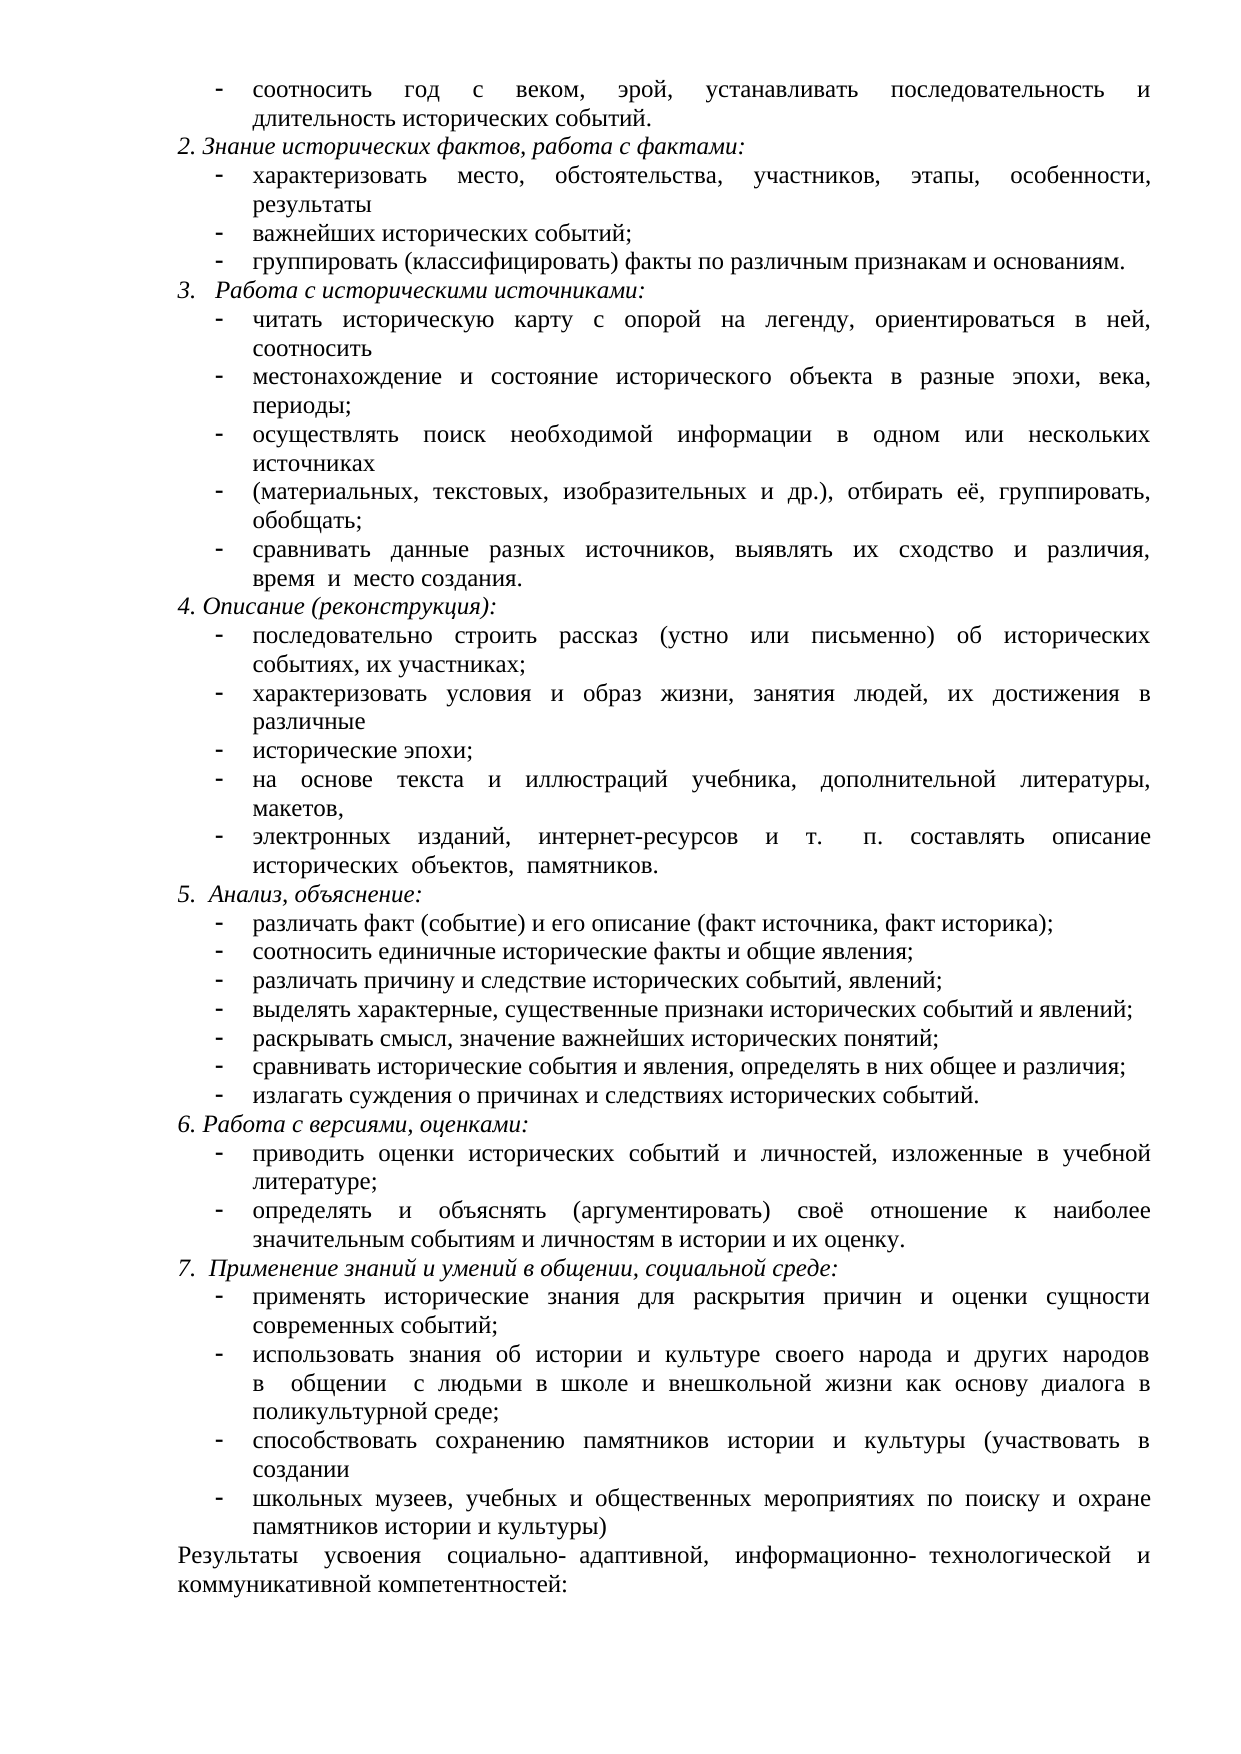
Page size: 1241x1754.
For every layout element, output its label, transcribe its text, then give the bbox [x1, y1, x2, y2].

list способствовать сохранению памятников истории и культуры (участвовать в создании [215, 1425, 1152, 1483]
list (материальных, текстовых, изобразительных и др.), отбирать её, группировать, обобщать; [215, 476, 1152, 534]
list местонахождение и состояние исторического объекта в разные эпохи, века, периоды; [215, 361, 1152, 419]
text 3. Работа с историческими источниками: [177, 275, 1152, 304]
list приводить оценки исторических событий и личностей, изложенные в учебной литературе; [215, 1138, 1152, 1195]
text 6. Работа с версиями, оценками: [177, 1109, 1152, 1138]
text 2. Знание исторических фактов, работа с фактами: [177, 131, 1152, 160]
list применять исторические знания для раскрытия причин и оценки сущности современных событий; [215, 1281, 1152, 1339]
text 4. Описание (реконструкция): [177, 591, 1152, 620]
list характеризовать место, обстоятельства, участников, этапы, особенности, результаты [215, 160, 1152, 218]
list исторические эпохи; [215, 735, 1152, 764]
list использовать знания об истории и культуре своего народа и других народов в общении с людьми в школе и внешкольной жизни как основу диалога в поликультурной среде; [215, 1339, 1152, 1425]
list излагать суждения о причинах и следствиях исторических событий. [215, 1080, 1152, 1109]
list соотносить единичные исторические факты и общие явления; [215, 936, 1152, 965]
list характеризовать условия и образ жизни, занятия людей, их достижения в различные [215, 678, 1152, 735]
list раскрывать смысл, значение важнейших исторических понятий; [215, 1023, 1152, 1051]
list различать факт (событие) и его описание (факт источника, факт историка); [215, 908, 1152, 936]
list различать причину и следствие исторических событий, явлений; [215, 965, 1152, 994]
list осуществлять поиск необходимой информации в одном или нескольких источниках [215, 419, 1152, 476]
list электронных изданий, интернет-ресурсов и т. п. составлять описание исторических объектов, памятников. [215, 821, 1152, 879]
list группировать (классифицировать) факты по различным признакам и основаниям. [215, 246, 1152, 275]
list читать историческую карту с опорой на легенду, ориентироваться в ней, соотносить [215, 304, 1152, 361]
text Результаты усвоения социально- адаптивной, информационно- технологической и коммуникативной компетентностей: [177, 1540, 1152, 1598]
list школьных музеев, учебных и общественных мероприятиях по поиску и охране памятников истории и культуры) [215, 1483, 1152, 1540]
text 5. Анализ, объяснение: [177, 879, 1152, 908]
list определять и объяснять (аргументировать) своё отношение к наиболее значительным событиям и личностям в истории и их оценку. [215, 1195, 1152, 1253]
list важнейших исторических событий; [215, 218, 1152, 246]
list соотносить год с веком, эрой, устанавливать последовательность и длительность исторических событий. [215, 74, 1152, 131]
list сравнивать исторические события и явления, определять в них общее и различия; [215, 1051, 1152, 1080]
list сравнивать данные разных источников, выявлять их сходство и различия, время и место создания. [215, 534, 1152, 591]
text 7. Применение знаний и умений в общении, социальной среде: [177, 1253, 1152, 1281]
list выделять характерные, существенные признаки исторических событий и явлений; [215, 994, 1152, 1023]
list на основе текста и иллюстраций учебника, дополнительной литературы, макетов, [215, 764, 1152, 821]
list последовательно строить рассказ (устно или письменно) об исторических событиях, их участниках; [215, 620, 1152, 678]
